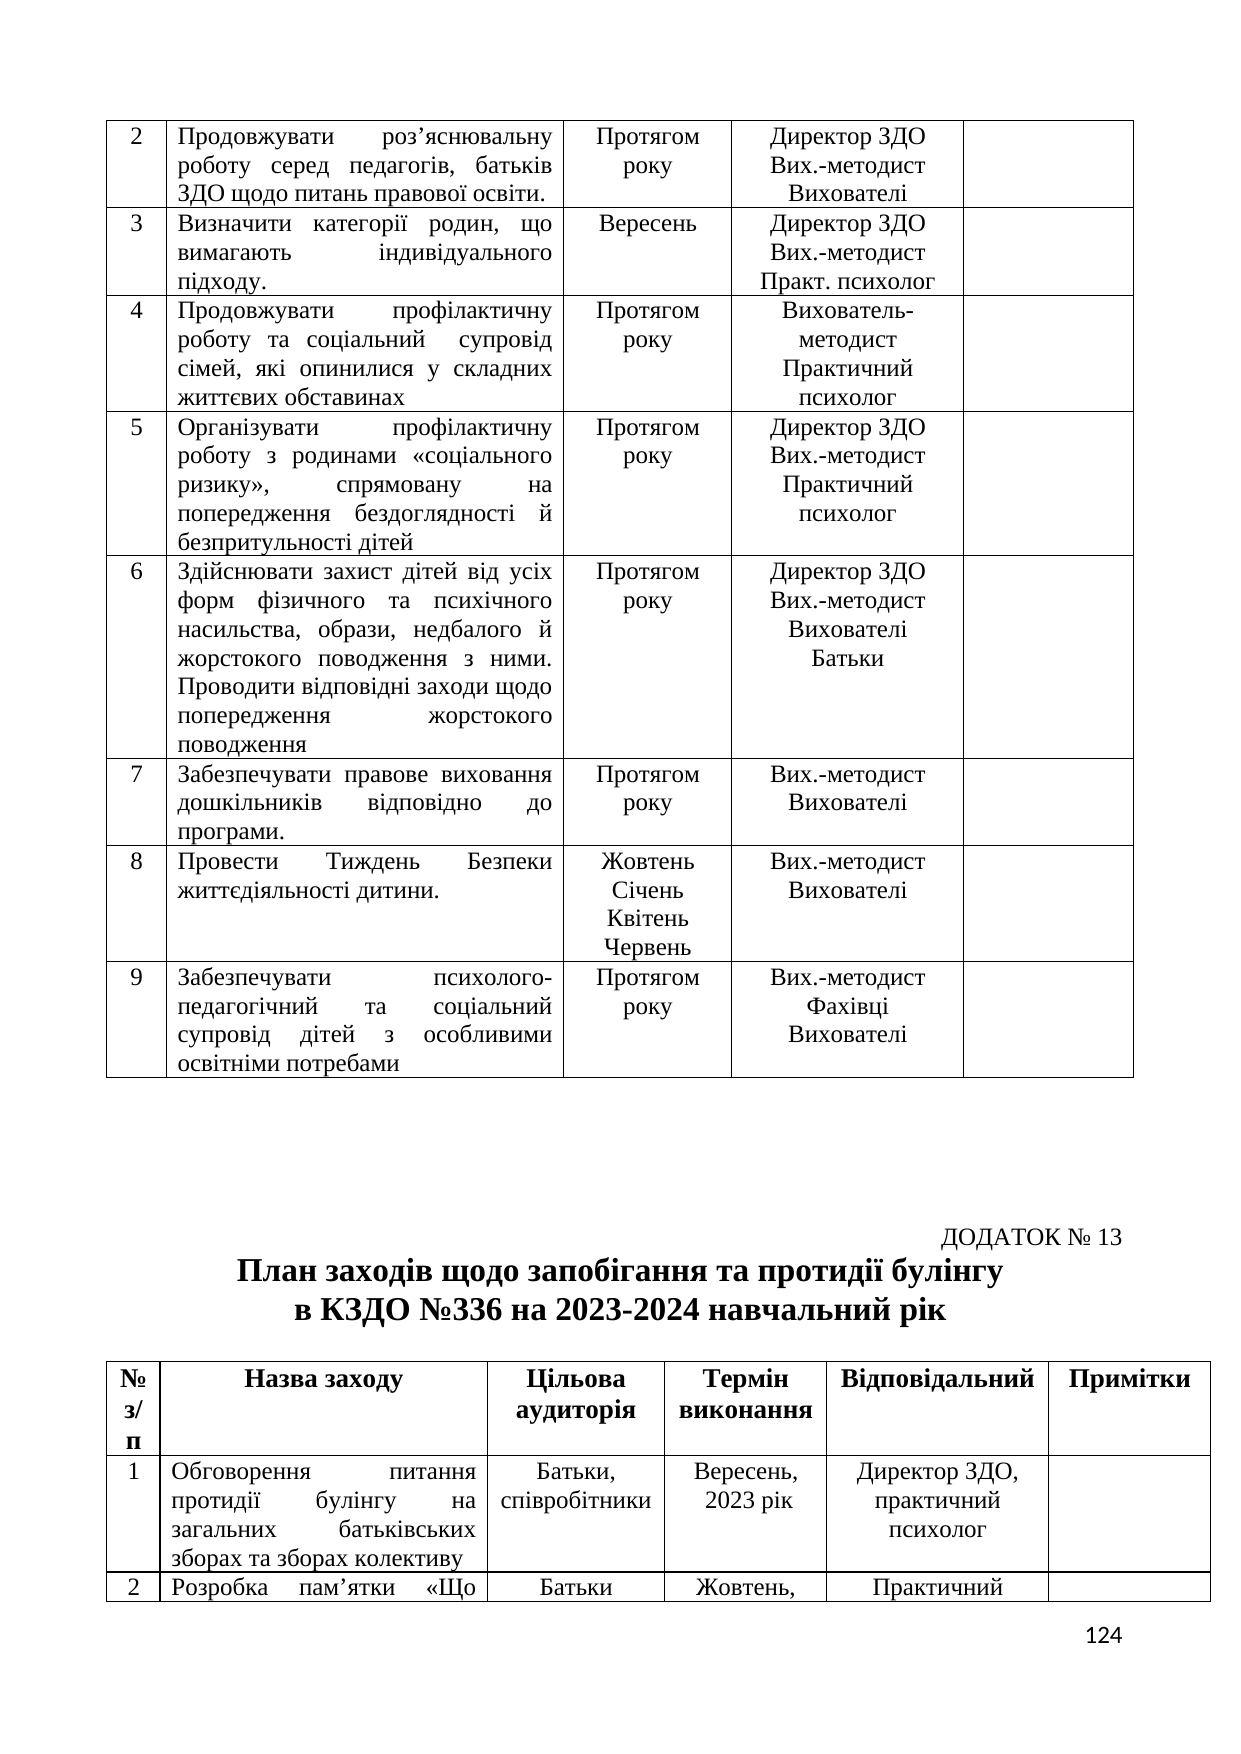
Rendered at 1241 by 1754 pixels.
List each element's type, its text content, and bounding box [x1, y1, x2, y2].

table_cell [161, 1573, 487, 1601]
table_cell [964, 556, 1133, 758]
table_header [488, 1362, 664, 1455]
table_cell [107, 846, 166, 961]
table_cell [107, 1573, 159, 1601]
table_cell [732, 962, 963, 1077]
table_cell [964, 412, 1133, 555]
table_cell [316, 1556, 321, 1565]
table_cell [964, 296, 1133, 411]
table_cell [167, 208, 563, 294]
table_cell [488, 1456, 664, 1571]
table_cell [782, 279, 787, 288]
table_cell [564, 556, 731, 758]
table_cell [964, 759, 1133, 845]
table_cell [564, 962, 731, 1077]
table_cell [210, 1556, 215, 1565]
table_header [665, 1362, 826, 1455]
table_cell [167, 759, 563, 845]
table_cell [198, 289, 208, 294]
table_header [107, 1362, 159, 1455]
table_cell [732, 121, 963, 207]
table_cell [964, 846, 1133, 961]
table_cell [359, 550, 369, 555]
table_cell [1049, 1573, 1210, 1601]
text План заходів щодо запобігання та протидії булінгу [118, 1251, 1122, 1289]
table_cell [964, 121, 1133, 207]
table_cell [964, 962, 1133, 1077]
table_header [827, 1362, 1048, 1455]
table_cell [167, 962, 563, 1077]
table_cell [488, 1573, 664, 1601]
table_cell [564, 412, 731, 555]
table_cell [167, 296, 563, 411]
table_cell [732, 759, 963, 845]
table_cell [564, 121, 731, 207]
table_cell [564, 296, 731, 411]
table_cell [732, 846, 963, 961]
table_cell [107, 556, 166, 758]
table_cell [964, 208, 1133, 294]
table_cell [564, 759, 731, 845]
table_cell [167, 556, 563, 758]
text ДОДАТОК № 13 [118, 1222, 1122, 1251]
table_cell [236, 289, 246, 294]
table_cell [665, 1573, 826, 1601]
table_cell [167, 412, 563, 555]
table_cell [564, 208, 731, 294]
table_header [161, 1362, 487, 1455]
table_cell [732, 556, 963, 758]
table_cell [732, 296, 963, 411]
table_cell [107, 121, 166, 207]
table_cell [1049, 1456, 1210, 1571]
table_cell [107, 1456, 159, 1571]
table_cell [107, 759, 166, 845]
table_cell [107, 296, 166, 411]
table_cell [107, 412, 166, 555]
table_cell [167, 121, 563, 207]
text в КЗДО №336 на 2023-2024 навчальний рік [118, 1289, 1122, 1327]
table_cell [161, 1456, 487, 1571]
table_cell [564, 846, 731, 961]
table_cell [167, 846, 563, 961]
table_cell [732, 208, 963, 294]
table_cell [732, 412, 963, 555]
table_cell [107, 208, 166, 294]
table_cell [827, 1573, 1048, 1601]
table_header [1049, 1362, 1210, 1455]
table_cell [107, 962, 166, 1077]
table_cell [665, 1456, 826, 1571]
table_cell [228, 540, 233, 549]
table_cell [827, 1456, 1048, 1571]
